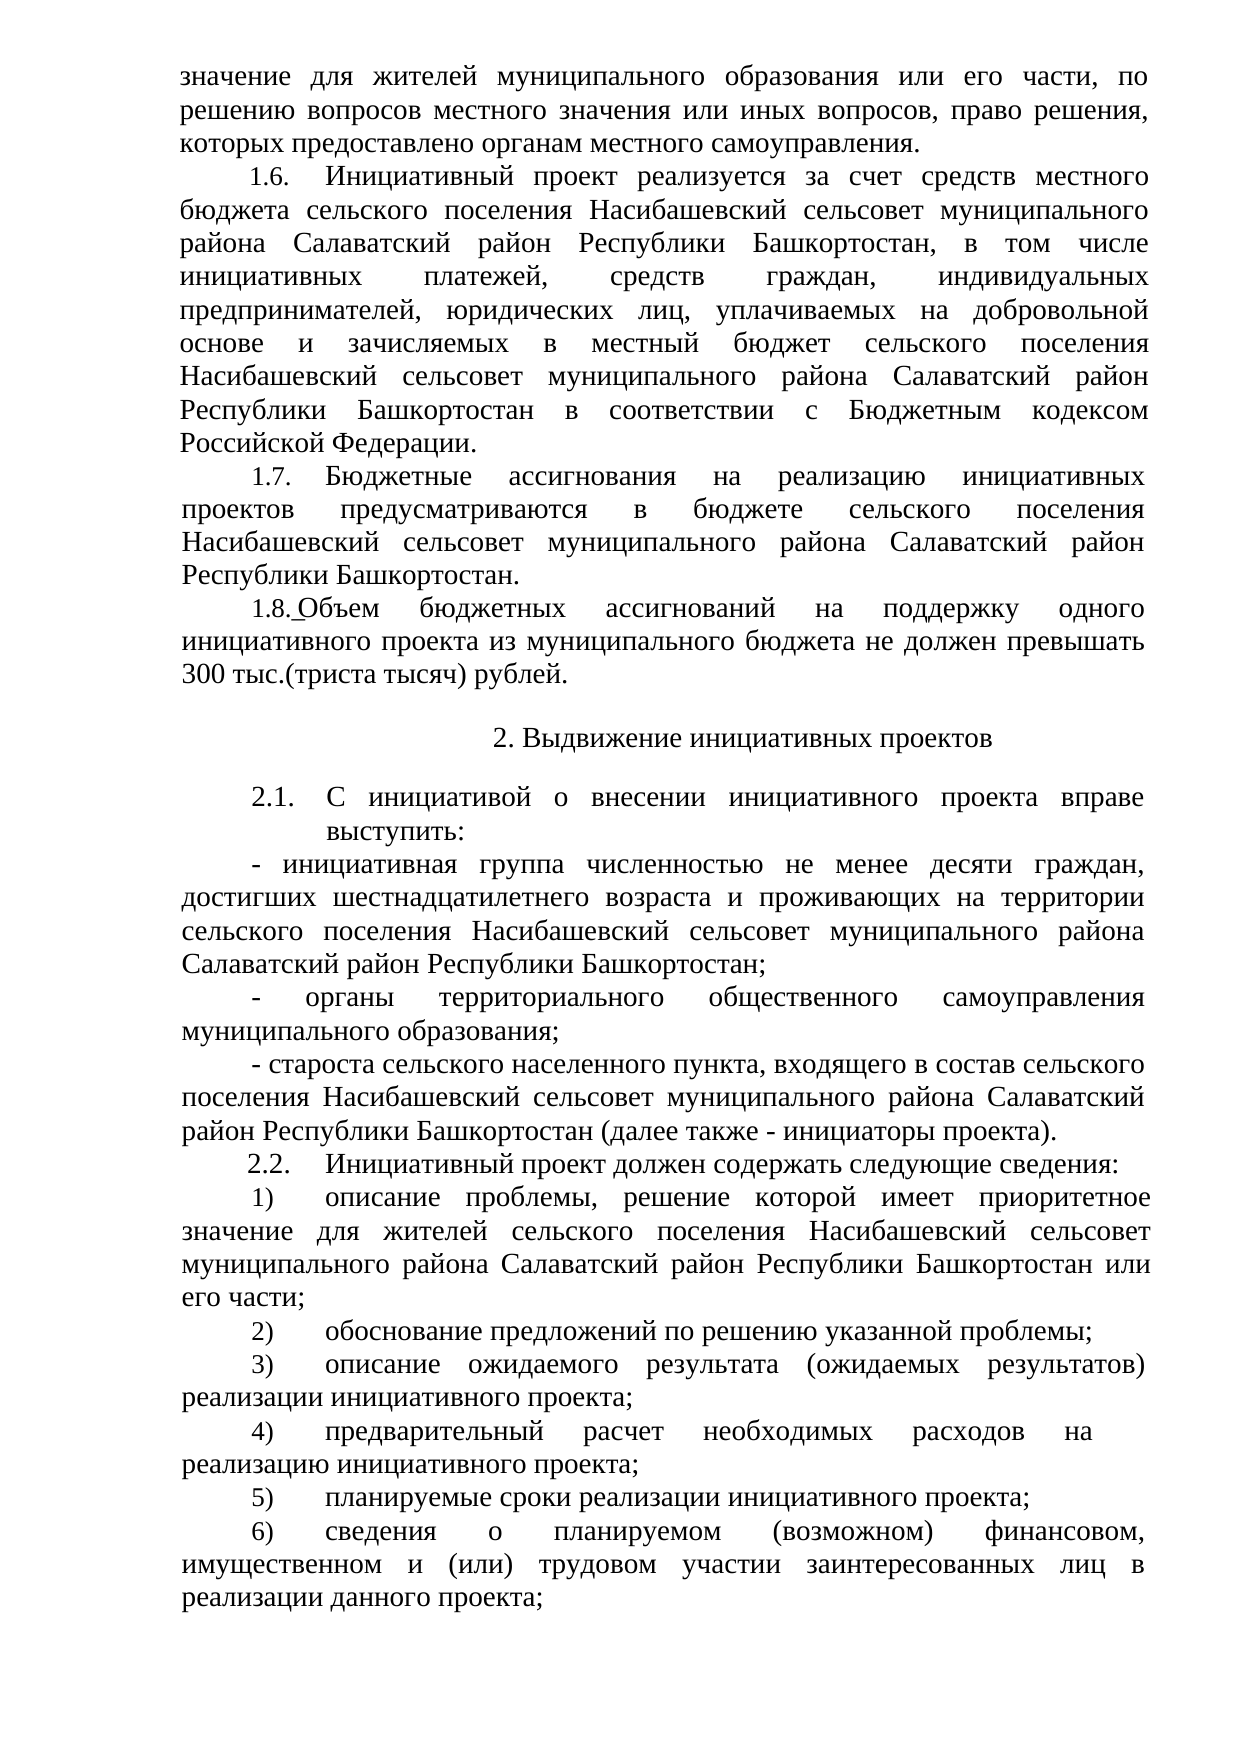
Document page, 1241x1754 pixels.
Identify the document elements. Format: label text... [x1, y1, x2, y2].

text - инициативная группа численностью не менее десяти граждан, достигших шестнадцатилетнего возраста и проживающих на территории сельского поселения Насибашевский сельсовет муниципального района Салаватский район Республики Башкортостан; [181, 847, 1145, 980]
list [179, 59, 1149, 159]
list С инициативой о внесении инициативного проекта вправе выступить: [251, 780, 1145, 847]
list описание проблемы, решение которой имеет приоритетное значение для жителей сельского поселения Насибашевский сельсовет муниципального района Салаватский район Республики Башкортостан или его части; [181, 1180, 1152, 1313]
list Объем бюджетных ассигнований на поддержку одного инициативного проекта из муниципального бюджета не должен превышать 300 тыс.(триста тысяч) рублей. [181, 591, 1145, 690]
list Бюджетные ассигнования на реализацию инициативных проектов предусматриваются в бюджете сельского поселения Насибашевский сельсовет муниципального района Салаватский район Республики Башкортостан. [181, 459, 1145, 591]
text 2. Выдвижение инициативных проектов [493, 726, 1152, 753]
list описание ожидаемого результата (ожидаемых результатов) реализации инициативного проекта; [181, 1347, 1145, 1413]
list обоснование предложений по решению указанной проблемы; [181, 1313, 1152, 1347]
text - староста сельского населенного пункта, входящего в состав сельского поселения Насибашевский сельсовет муниципального района Салаватский район Республики Башкортостан (далее также - инициаторы проекта). [181, 1047, 1145, 1147]
list планируемые сроки реализации инициативного проекта; [181, 1480, 1152, 1513]
text - органы территориального общественного самоуправления муниципального образования; [181, 980, 1145, 1047]
list Инициативный проект должен содержать следующие сведения: [177, 1147, 1152, 1180]
list Инициативный проект реализуется за счет средств местного бюджета сельского поселения Насибашевский сельсовет муниципального района Салаватский район Республики Башкортостан, в том числе инициативных платежей, средств граждан, индивидуальных предпринимателей, юридических лиц, уплачиваемых на добровольной основе и зачисляемых в местный бюджет сельского поселения Насибашевский сельсовет муниципального района Салаватский район Республики Башкортостан в соответствии с Бюджетным кодексом Российской Федерации. [179, 159, 1149, 459]
list предварительный расчет необходимых расходов на реализацию инициативного проекта; [181, 1413, 1093, 1480]
list сведения о планируемом (возможном) финансовом, имущественном и (или) трудовом участии заинтересованных лиц в реализации данного проекта; [181, 1513, 1145, 1613]
